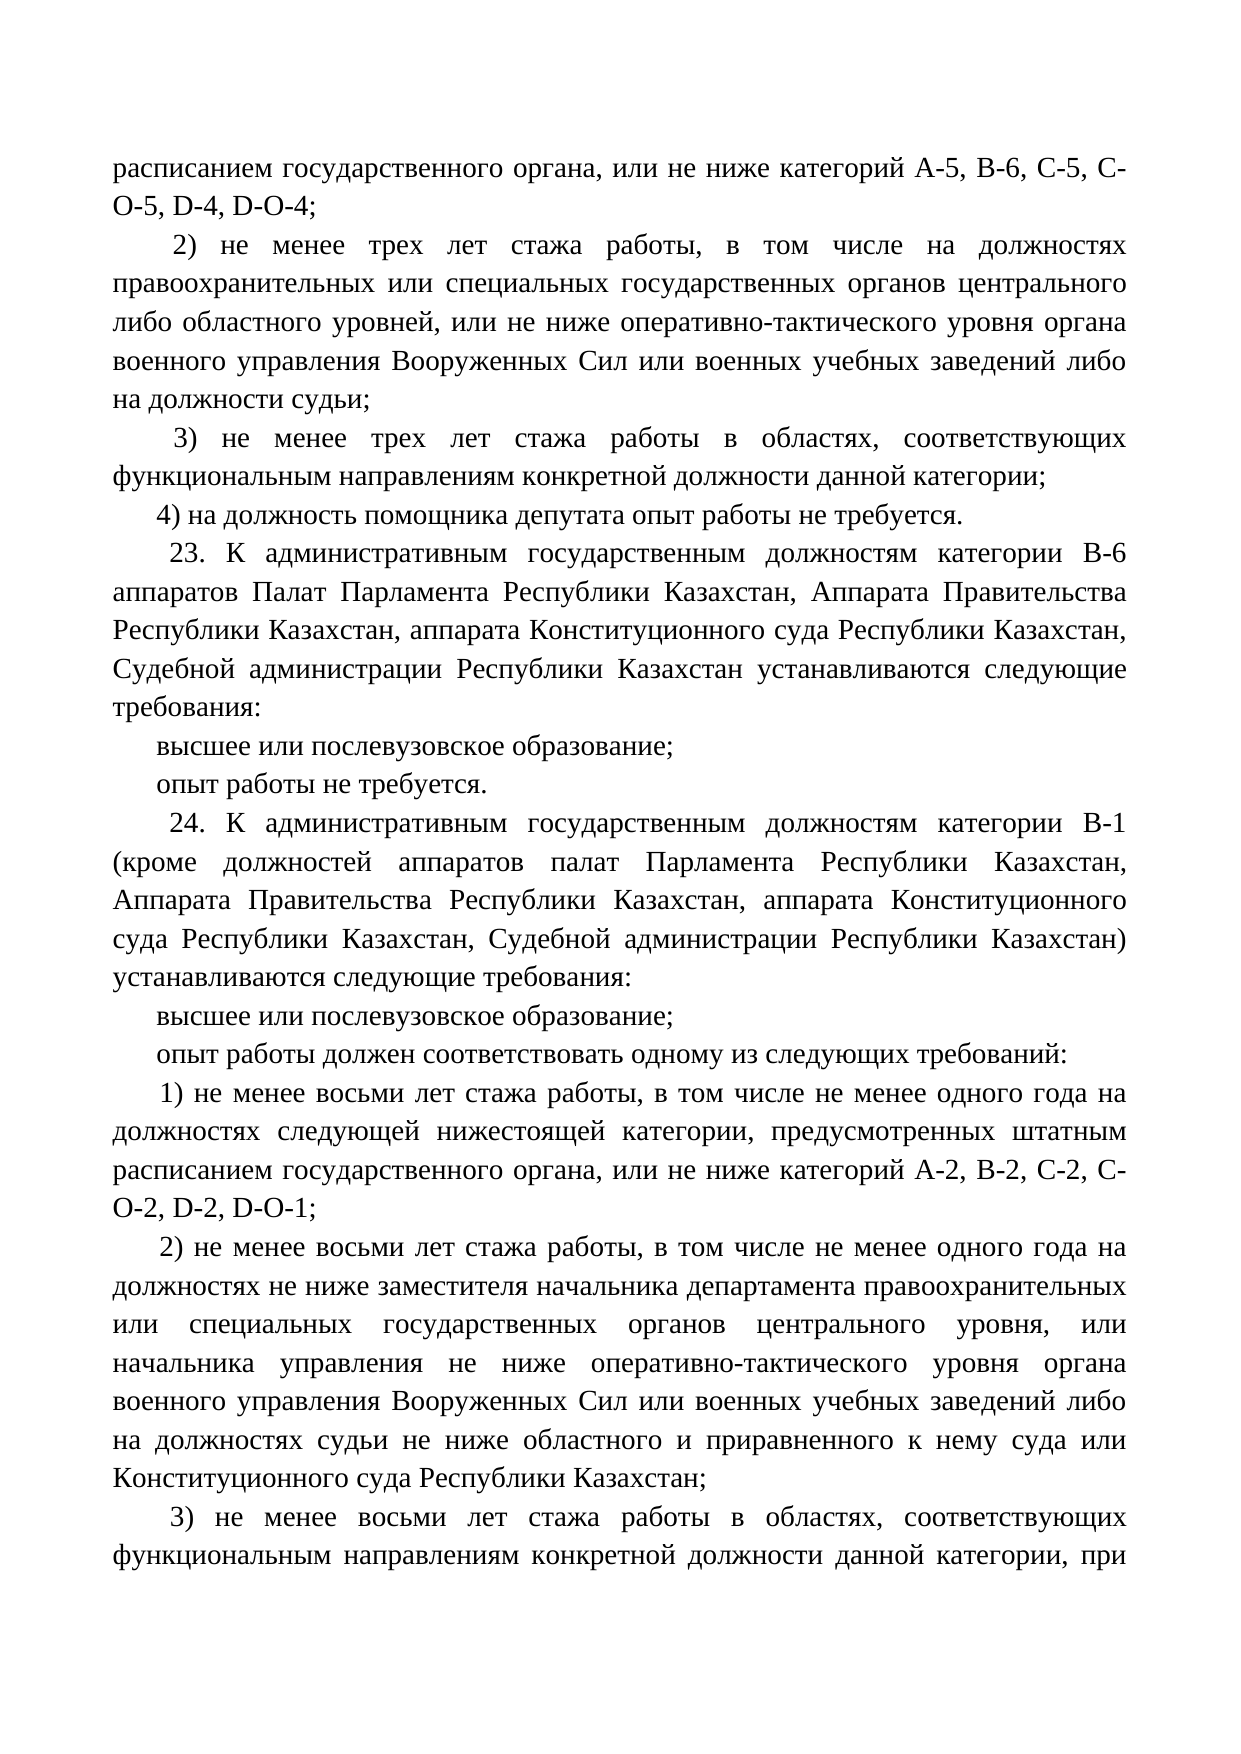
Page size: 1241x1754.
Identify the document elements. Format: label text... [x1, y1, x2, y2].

text 24. К административным государственным должностям категории В-1 (кроме должностей аппаратов палат Парламента Республики Казахстан, Аппарата Правительства Республики Казахстан, аппарата Конституционного суда Республики Казахстан, Судебной администрации Республики Казахстан) устанавливаются следующие требования: [112, 805, 1128, 993]
text 2) не менее восьми лет стажа работы, в том числе не менее одного года на должностях не ниже заместителя начальника департамента правоохранительных или специальных государственных органов центрального уровня, или начальника управления не ниже оперативно-тактического уровня органа военного управления Вооруженных Сил или военных учебных заведений либо на должностях судьи не ниже областного и приравненного к нему суда или Конституционного суда Республики Казахстан; [112, 1229, 1128, 1494]
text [112, 150, 1128, 222]
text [112, 1499, 1128, 1571]
text высшее или послевузовское образование; [112, 728, 1128, 762]
text опыт работы должен соответствовать одному из следующих требований: [112, 1036, 1128, 1070]
text 1) не менее восьми лет стажа работы, в том числе не менее одного года на должностях следующей нижестоящей категории, предусмотренных штатным расписанием государственного органа, или не ниже категорий А-2, B-2, C-2, C-O-2, D-2, D-O-1; [112, 1075, 1128, 1224]
text высшее или послевузовское образование; [112, 998, 1128, 1031]
text 3) не менее трех лет стажа работы в областях, соответствующих функциональным направлениям конкретной должности данной категории; [112, 420, 1128, 492]
text 2) не менее трех лет стажа работы, в том числе на должностях правоохранительных или специальных государственных органов центрального либо областного уровней, или не ниже оперативно-тактического уровня органа военного управления Вооруженных Сил или военных учебных заведений либо на должности судьи; [112, 227, 1128, 415]
text 23. К административным государственным должностям категории В-6 аппаратов Палат Парламента Республики Казахстан, Аппарата Правительства Республики Казахстан, аппарата Конституционного суда Республики Казахстан, Судебной администрации Республики Казахстан устанавливаются следующие требования: [112, 535, 1128, 723]
text опыт работы не требуется. [112, 767, 1128, 800]
text 4) на должность помощника депутата опыт работы не требуется. [112, 497, 1128, 530]
